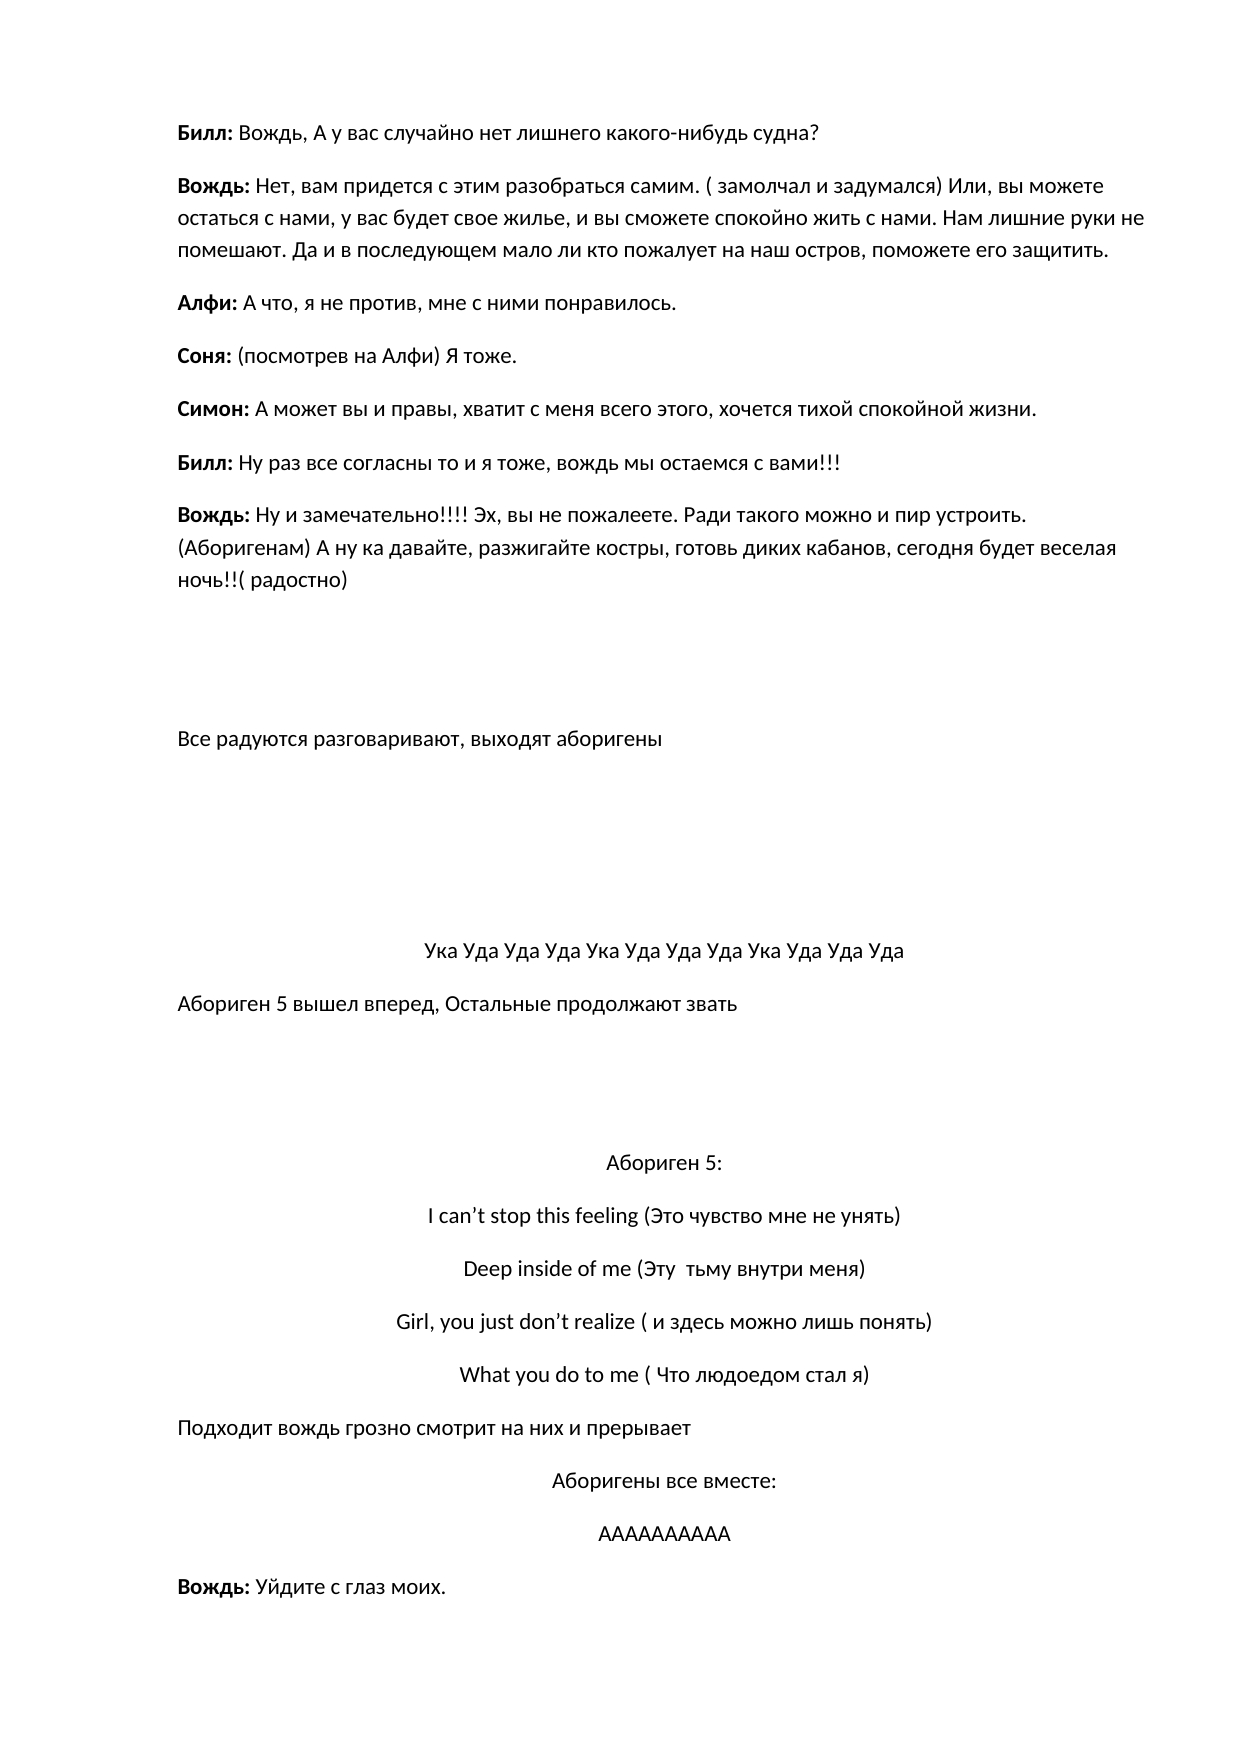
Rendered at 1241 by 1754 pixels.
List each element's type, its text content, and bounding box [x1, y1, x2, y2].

text АААААААААА [177, 1519, 1152, 1547]
text Абориген 5 вышел вперед, Остальные продолжают звать [177, 989, 1152, 1017]
text Deep inside of me (Эту тьму внутри меня) [177, 1254, 1152, 1282]
text Соня: (посмотрев на Алфи) Я тоже. [177, 342, 1152, 369]
text Girl, you just don’t realize ( и здесь можно лишь понять) [177, 1307, 1152, 1335]
text Аборигены все вместе: [177, 1466, 1152, 1494]
text Вождь: Нет, вам придется с этим разобраться самим. ( замолчал и задумался) Или, вы можете остаться с нами, у вас будет свое жилье, и вы сможете спокойно жить с нами. Нам лишние руки не помешают. Да и в последующем мало ли кто пожалует на наш остров, поможете его защитить. [177, 171, 1152, 263]
text Алфи: А что, я не против, мне с ними понравилось. [177, 288, 1152, 317]
text Абориген 5: [177, 1148, 1152, 1176]
text I can’t stop this feeling (Это чувство мне не унять) [177, 1201, 1152, 1229]
text Все радуются разговаривают, выходят аборигены [177, 724, 1152, 752]
text What you do to me ( Что людоедом стал я) [177, 1360, 1152, 1388]
text Вождь: Уйдите с глаз моих. [177, 1572, 1152, 1600]
text Ука Уда Уда Уда Ука Уда Уда Уда Ука Уда Уда Уда [177, 936, 1152, 964]
text Симон: А может вы и правы, хватит с меня всего этого, хочется тихой спокойной жизни. [177, 394, 1152, 423]
text Билл: Ну раз все согласны то и я тоже, вождь мы остаемся с вами!!! [177, 448, 1152, 476]
text Билл: Вождь, А у вас случайно нет лишнего какого-нибудь судна? [177, 118, 1152, 146]
text Вождь: Ну и замечательно!!!! Эх, вы не пожалеете. Ради такого можно и пир устроить. (Аборигенам) А ну ка давайте, разжигайте костры, готовь диких кабанов, сегодня будет веселая ночь!!( радостно) [177, 501, 1152, 593]
text Подходит вождь грозно смотрит на них и прерывает [177, 1413, 1152, 1441]
